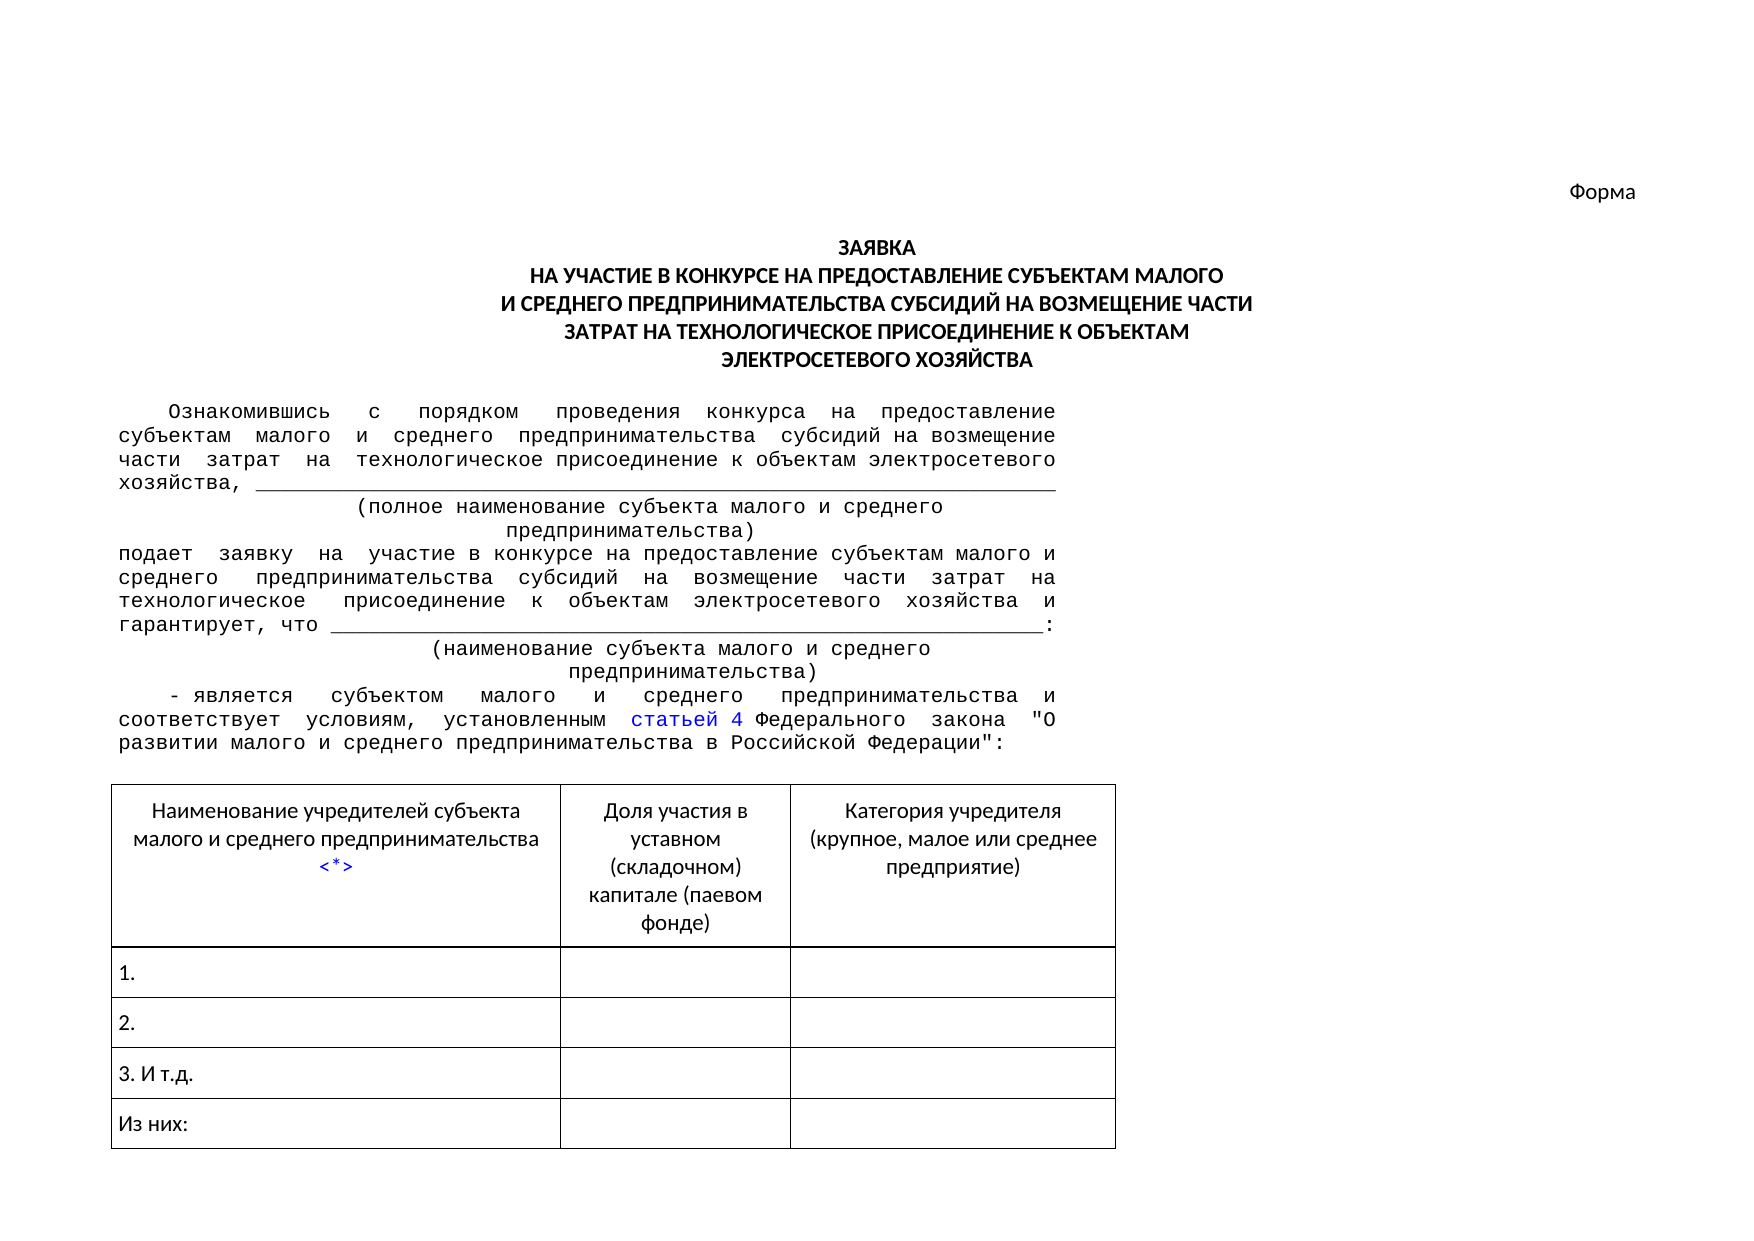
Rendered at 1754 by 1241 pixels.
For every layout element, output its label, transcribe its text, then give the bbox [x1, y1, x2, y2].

table_cell [791, 1048, 1115, 1097]
text гарантирует, что _________________________________________________________: [118, 614, 1636, 638]
text подает заявку на участие в конкурсе на предоставление субъектам малого и [118, 543, 1636, 567]
text хозяйства, ________________________________________________________________ [118, 472, 1636, 496]
text развитии малого и среднего предпринимательства в Российской Федерации": [118, 732, 1636, 756]
table_cell [791, 1099, 1115, 1148]
text субъектам малого и среднего предпринимательства субсидий на возмещение [118, 425, 1636, 449]
title ЗАЯВКА [118, 233, 1636, 261]
text Форма [118, 177, 1636, 205]
table_cell Из них: [112, 1099, 560, 1148]
title И СРЕДНЕГО ПРЕДПРИНИМАТЕЛЬСТВА СУБСИДИЙ НА ВОЗМЕЩЕНИЕ ЧАСТИ [118, 289, 1636, 317]
title НА УЧАСТИЕ В КОНКУРСЕ НА ПРЕДОСТАВЛЕНИЕ СУБЪЕКТАМ МАЛОГО [118, 261, 1636, 289]
table_cell [561, 998, 790, 1047]
text среднего предпринимательства субсидий на возмещение части затрат на [118, 567, 1636, 591]
table_cell [791, 948, 1115, 997]
title ЭЛЕКТРОСЕТЕВОГО ХОЗЯЙСТВА [118, 345, 1636, 373]
table_header Категория учредителя (крупное, малое или среднее предприятие) [791, 785, 1115, 946]
text части затрат на технологическое присоединение к объектам электросетевого [118, 449, 1636, 472]
table_cell [561, 948, 790, 997]
table_cell [791, 998, 1115, 1047]
table_cell 3. И т.д. [112, 1048, 560, 1097]
table_header Доля участия в уставном (складочном) капитале (паевом фонде) [561, 785, 790, 946]
text соответствует условиям, установленным статьей 4 Федерального закона "О [118, 709, 1636, 732]
table_header Наименование учредителей субъекта малого и среднего предпринимательства <*> [112, 785, 560, 946]
text технологическое присоединение к объектам электросетевого хозяйства и [118, 591, 1636, 614]
table_cell 2. [112, 998, 560, 1047]
table_cell [561, 1099, 790, 1148]
text Ознакомившись с порядком проведения конкурса на предоставление [118, 401, 1636, 425]
table_cell [561, 1048, 790, 1097]
table_cell 1. [112, 948, 560, 997]
text (полное наименование субъекта малого и среднего [118, 496, 1636, 519]
text - является субъектом малого и среднего предпринимательства и [118, 685, 1636, 709]
text предпринимательства) [118, 661, 1636, 685]
text предпринимательства) [118, 519, 1636, 543]
text (наименование субъекта малого и среднего [118, 638, 1636, 661]
title ЗАТРАТ НА ТЕХНОЛОГИЧЕСКОЕ ПРИСОЕДИНЕНИЕ К ОБЪЕКТАМ [118, 317, 1636, 345]
